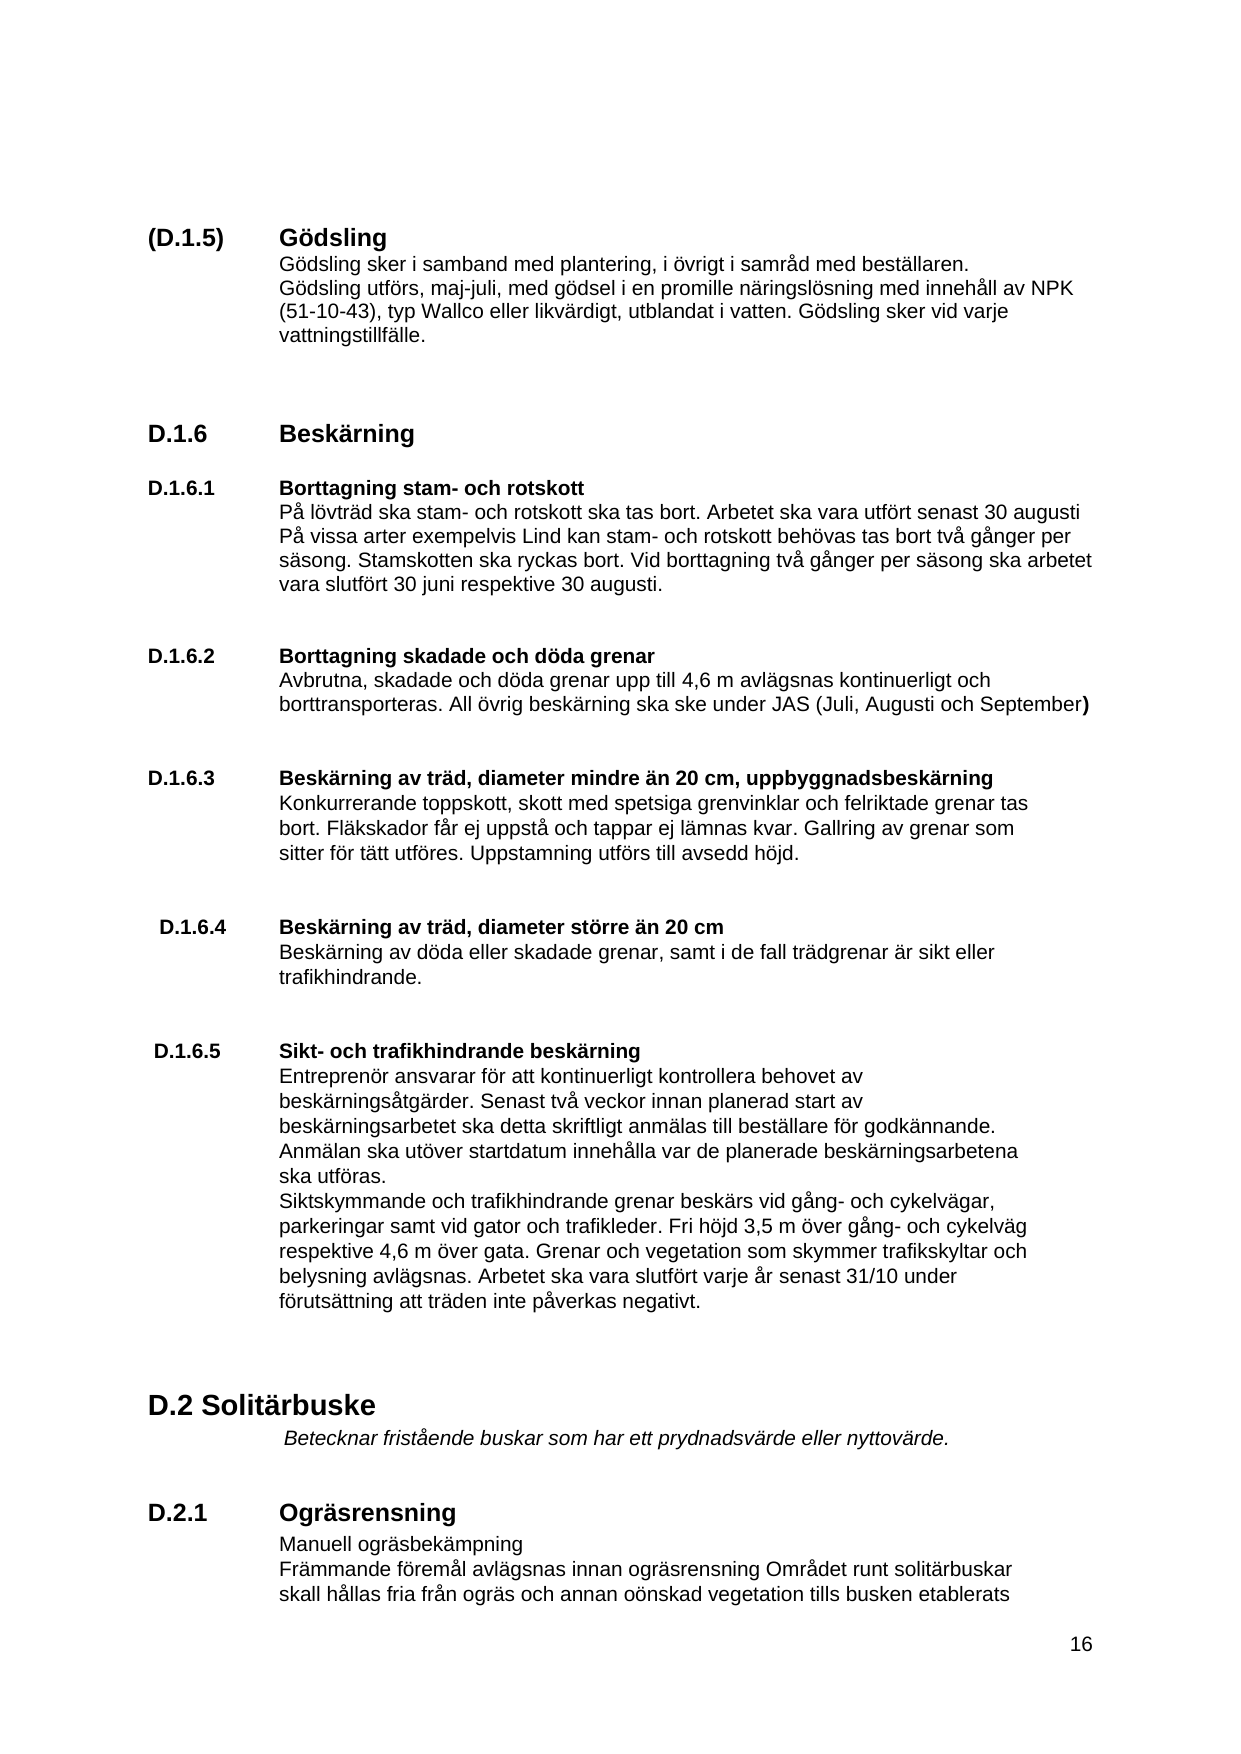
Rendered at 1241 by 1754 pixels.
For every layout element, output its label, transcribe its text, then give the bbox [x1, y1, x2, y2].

subtitle D.2.1 Ogräsrensning [148, 1498, 1093, 1527]
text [279, 1556, 1039, 1606]
subtitle D.1.6.5 Sikt- och trafikhindrande beskärning [148, 1038, 1093, 1062]
text På vissa arter exempelvis Lind kan stam- och rotskott behövas tas bort två gånger per säsong. Stamskotten ska ryckas bort. Vid borttagning två gånger per säsong ska arbetet vara slutfört 30 juni respektive 30 augusti. [279, 524, 1093, 596]
subtitle D.1.6 Beskärning [148, 419, 1093, 448]
text Entreprenör ansvarar för att kontinuerligt kontrollera behovet av beskärningsåtgärder. Senast två veckor innan planerad start av beskärningsarbetet ska detta skriftligt anmälas till beställare för godkännande. Anmälan ska utöver startdatum innehålla var de planerade beskärningsarbetena ska utföras. [279, 1062, 1039, 1187]
subtitle D.1.6.4 Beskärning av träd, diameter större än 20 cm [148, 914, 1093, 938]
text Siktskymmande och trafikhindrande grenar beskärs vid gång- och cykelvägar, parkeringar samt vid gator och trafikleder. Fri höjd 3,5 m över gång- och cykelväg respektive 4,6 m över gata. Grenar och vegetation som skymmer trafikskyltar och belysning avlägsnas. Arbetet ska vara slutfört varje år senast 31/10 under förutsättning att träden inte påverkas negativt. [279, 1187, 1039, 1312]
text Avbrutna, skadade och döda grenar upp till 4,6 m avlägsnas kontinuerligt och borttransporteras. All övrig beskärning ska ske under JAS (Juli, Augusti och September) [279, 668, 1093, 716]
text Betecknar fristående buskar som har ett prydnadsvärde eller nyttovärde. [283, 1426, 1093, 1450]
subtitle D.1.6.1 Borttagning stam- och rotskott [148, 476, 1093, 500]
text (D.1.5) Gödsling [148, 223, 1093, 251]
text Gödsling utförs, maj-juli, med gödsel i en promille näringslösning med innehåll av NPK (51-10-43), typ Wallco eller likvärdigt, utblandat i vatten. Gödsling sker vid varje vattningstillfälle. [279, 275, 1093, 347]
text Gödsling sker i samband med plantering, i övrigt i samråd med beställaren. [279, 251, 1093, 275]
text Manuell ogräsbekämpning [279, 1531, 1039, 1556]
text Beskärning av döda eller skadade grenar, samt i de fall trädgrenar är sikt eller trafikhindrande. [279, 938, 1039, 988]
subtitle D.1.6.2 Borttagning skadade och döda grenar [148, 644, 1093, 668]
text Konkurrerande toppskott, skott med spetsiga grenvinklar och felriktade grenar tas bort. Fläkskador får ej uppstå och tappar ej lämnas kvar. Gallring av grenar som sitter för tätt utföres. Uppstamning utförs till avsedd höjd. [279, 789, 1039, 864]
subtitle D.2 Solitärbuske [148, 1387, 1093, 1421]
text På lövträd ska stam- och rotskott ska tas bort. Arbetet ska vara utfört senast 30 augusti [279, 500, 1093, 524]
subtitle D.1.6.3 Beskärning av träd, diameter mindre än 20 cm, uppbyggnadsbeskärning [148, 766, 1093, 789]
